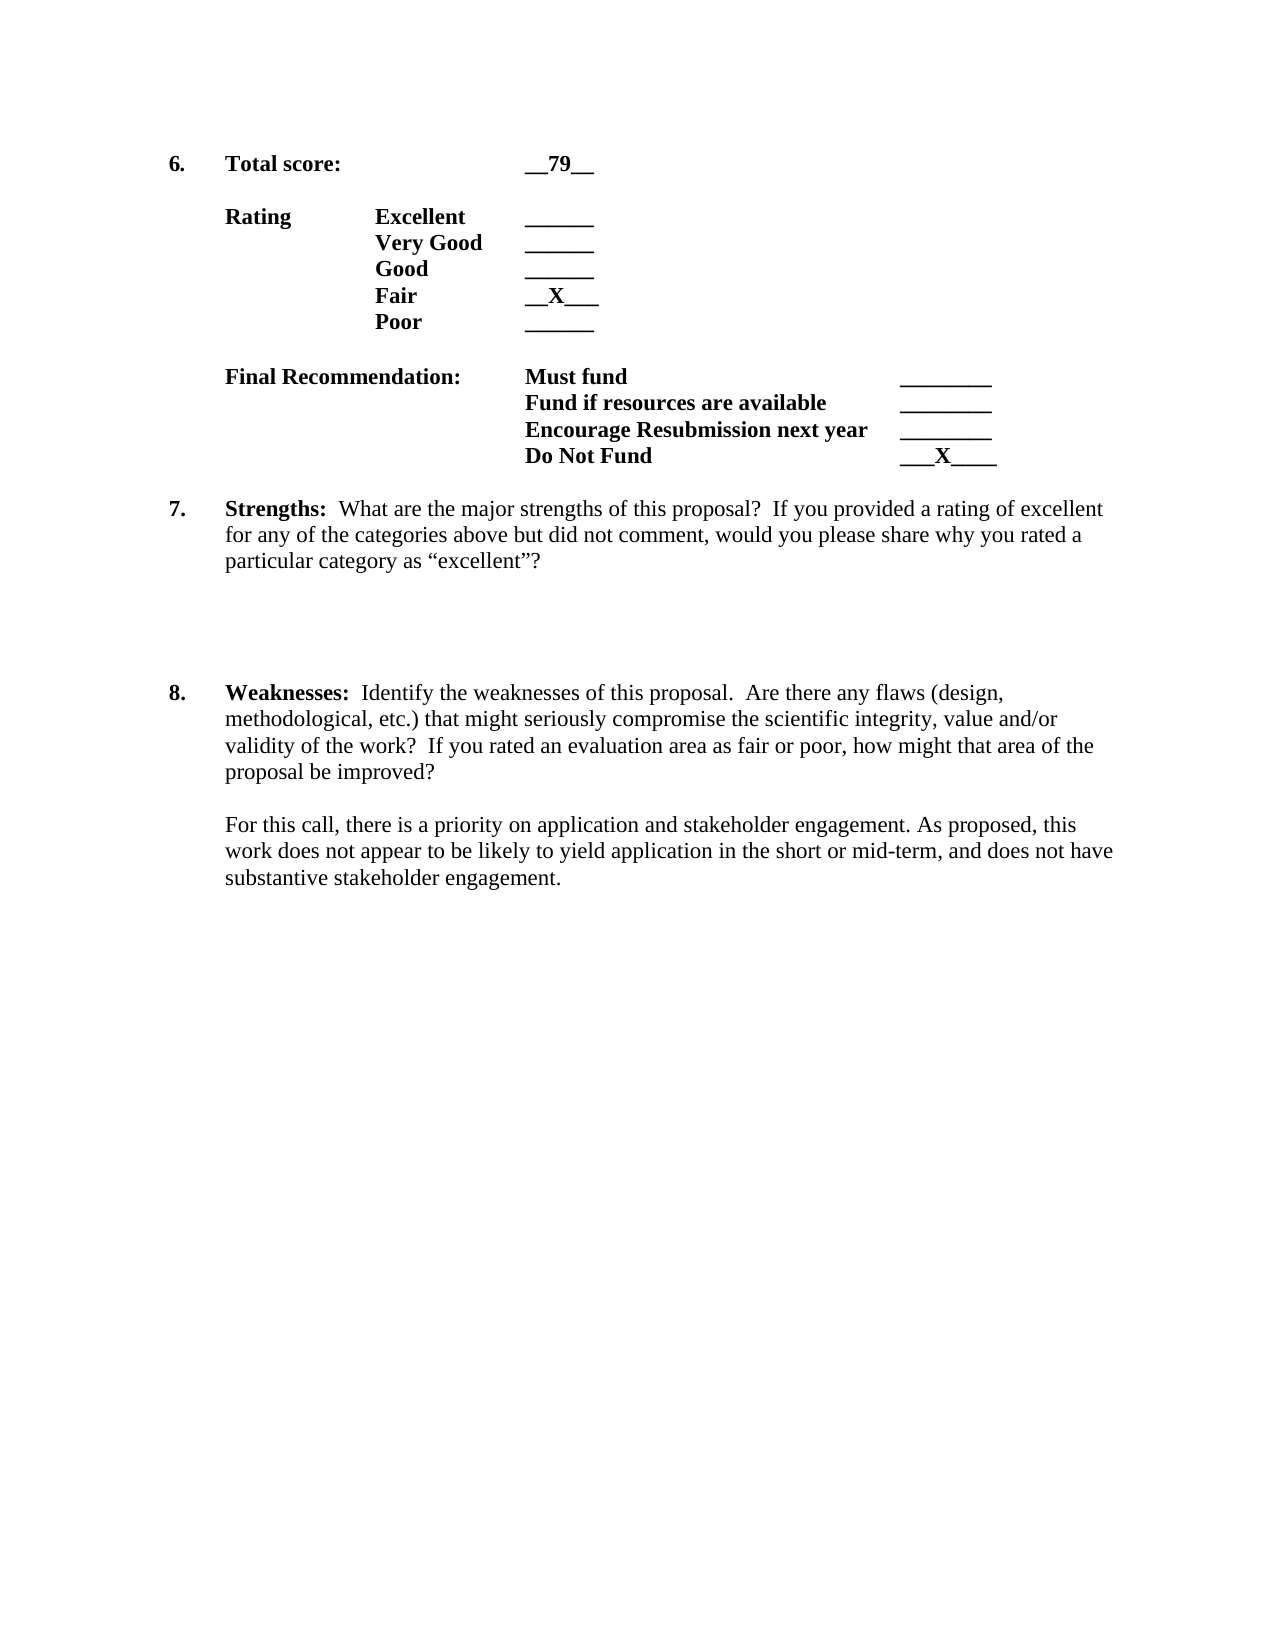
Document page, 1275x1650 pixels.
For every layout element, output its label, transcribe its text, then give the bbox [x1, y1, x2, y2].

text 6. Total score: __79__ [169, 150, 1125, 176]
text Do Not Fund ___X____ [169, 442, 1125, 468]
list 8. Weaknesses: Identify the weaknesses of this proposal. Are there any flaws (design, methodological, etc.) that might seriously compromise the scientific integrity, value and/or validity of the work? If you rated an evaluation area as fair or poor, how might that area of the proposal be improved? [169, 679, 1125, 784]
text Rating Excellent ______ [169, 203, 1125, 229]
text Fund if resources are available ________ [169, 389, 1125, 416]
text For this call, there is a priority on application and stakeholder engagement. As proposed, this work does not appear to be likely to yield application in the short or mid-term, and does not have substantive stakeholder engagement. [225, 811, 1125, 890]
text Final Recommendation: Must fund ________ [225, 363, 1125, 389]
text Very Good ______ [169, 229, 1125, 255]
text Encourage Resubmission next year ________ [169, 416, 1125, 442]
list 7. Strengths: What are the major strengths of this proposal? If you provided a rating of excellent for any of the categories above but did not comment, would you please share why you rated a particular category as “excellent”? [169, 495, 1125, 574]
text Good ______ [169, 255, 1125, 282]
text Poor ______ [169, 308, 1125, 334]
text Fair __X___ [169, 282, 1125, 308]
